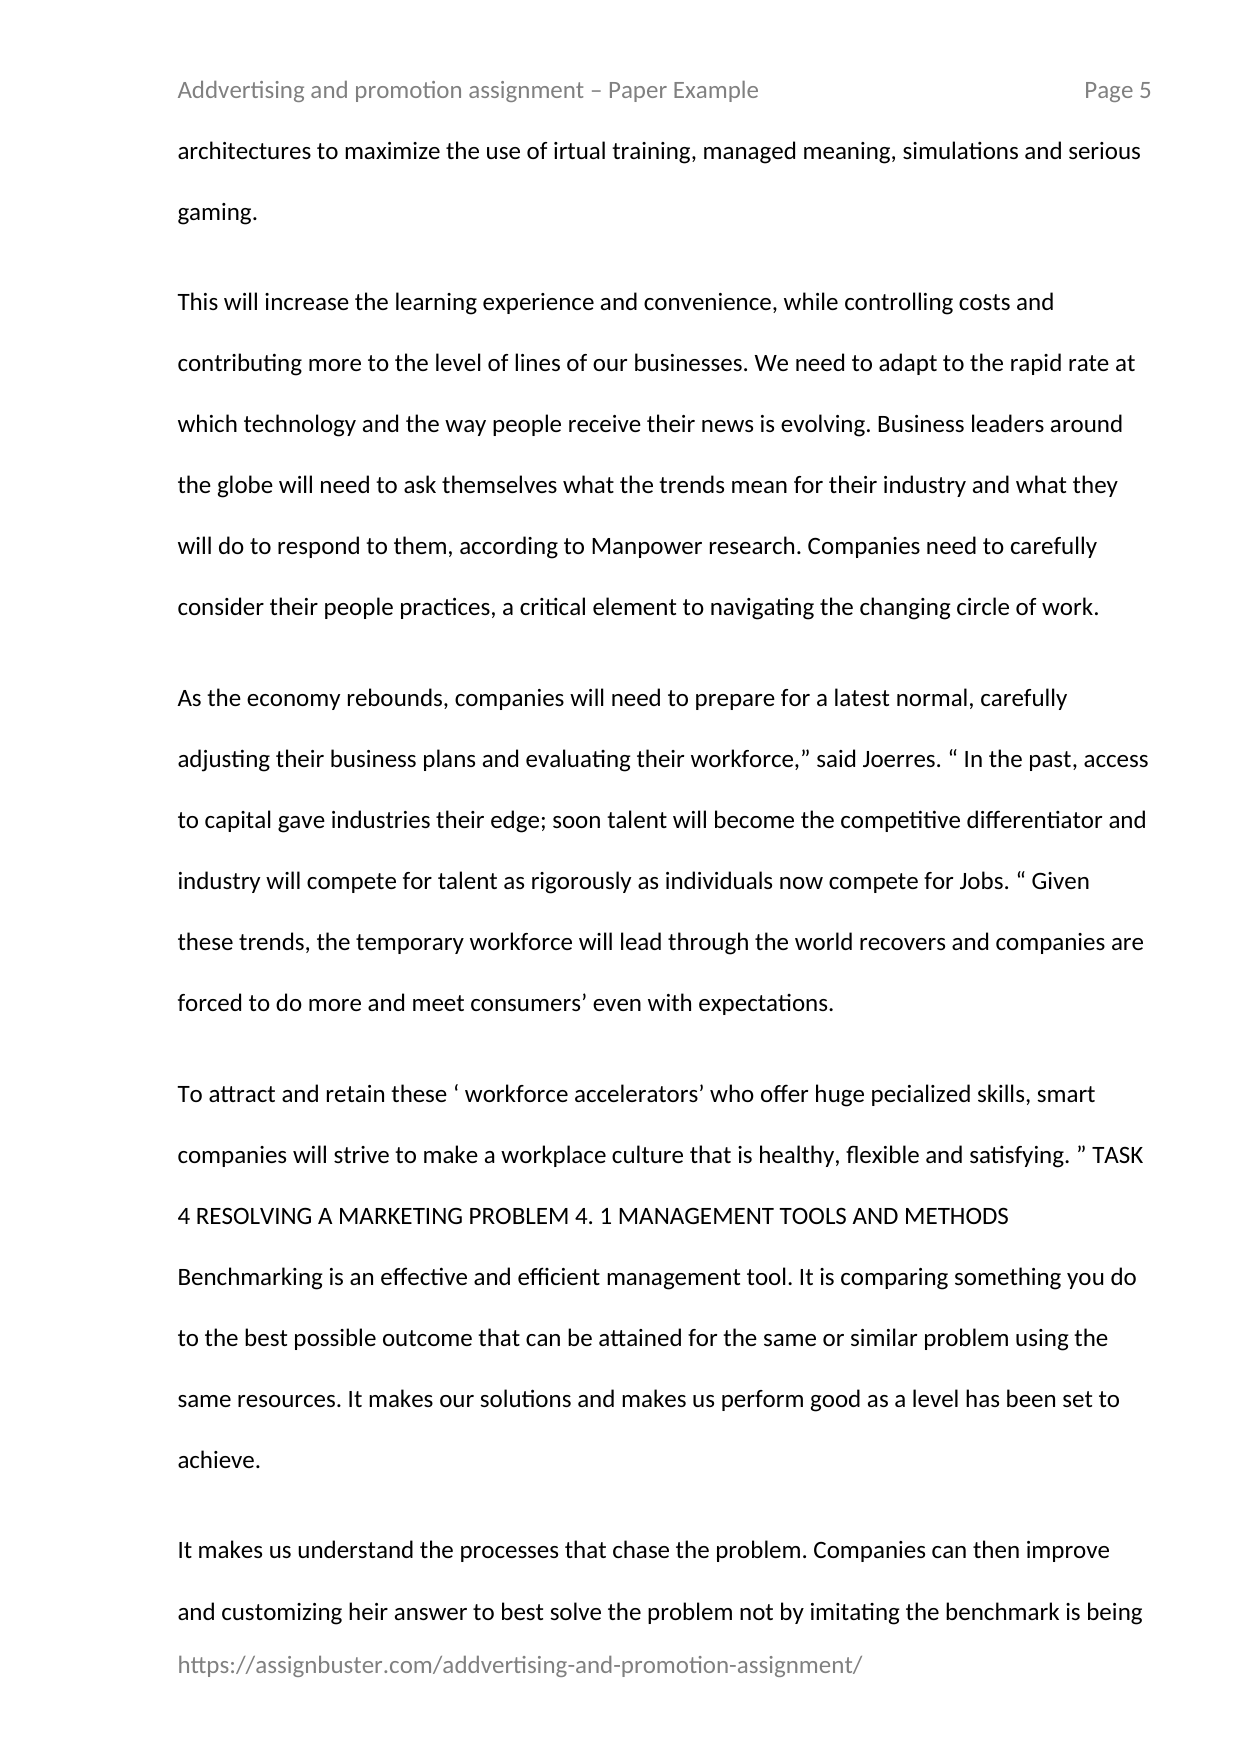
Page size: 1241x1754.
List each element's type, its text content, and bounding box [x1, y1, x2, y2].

text As the economy rebounds, companies will need to prepare for a latest normal, carefully adjusting their business plans and evaluating their workforce,” said Joerres. “ In the past, access to capital gave industries their edge; soon talent will become the competitive differentiator and industry will compete for talent as rigorously as individuals now compete for Jobs. “ Given these trends, the temporary workforce will lead through the world recovers and companies are forced to do more and meet consumers’ even with expectations. [177, 682, 1152, 1018]
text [177, 1534, 1152, 1626]
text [177, 135, 1152, 226]
text This will increase the learning experience and convenience, while controlling costs and contributing more to the level of lines of our businesses. We need to adapt to the rapid rate at which technology and the way people receive their news is evolving. Business leaders around the globe will need to ask themselves what the trends mean for their industry and what they will do to respond to them, according to Manpower research. Companies need to carefully consider their people practices, a critical element to navigating the changing circle of work. [177, 286, 1152, 622]
text To attract and retain these ‘ workforce accelerators’ who offer huge pecialized skills, smart companies will strive to make a workplace culture that is healthy, flexible and satisfying. ” TASK 4 RESOLVING A MARKETING PROBLEM 4. 1 MANAGEMENT TOOLS AND METHODS Benchmarking is an effective and efficient management tool. It is comparing something you do to the best possible outcome that can be attained for the same or similar problem using the same resources. It makes our solutions and makes us perform good as a level has been set to achieve. [177, 1078, 1152, 1474]
